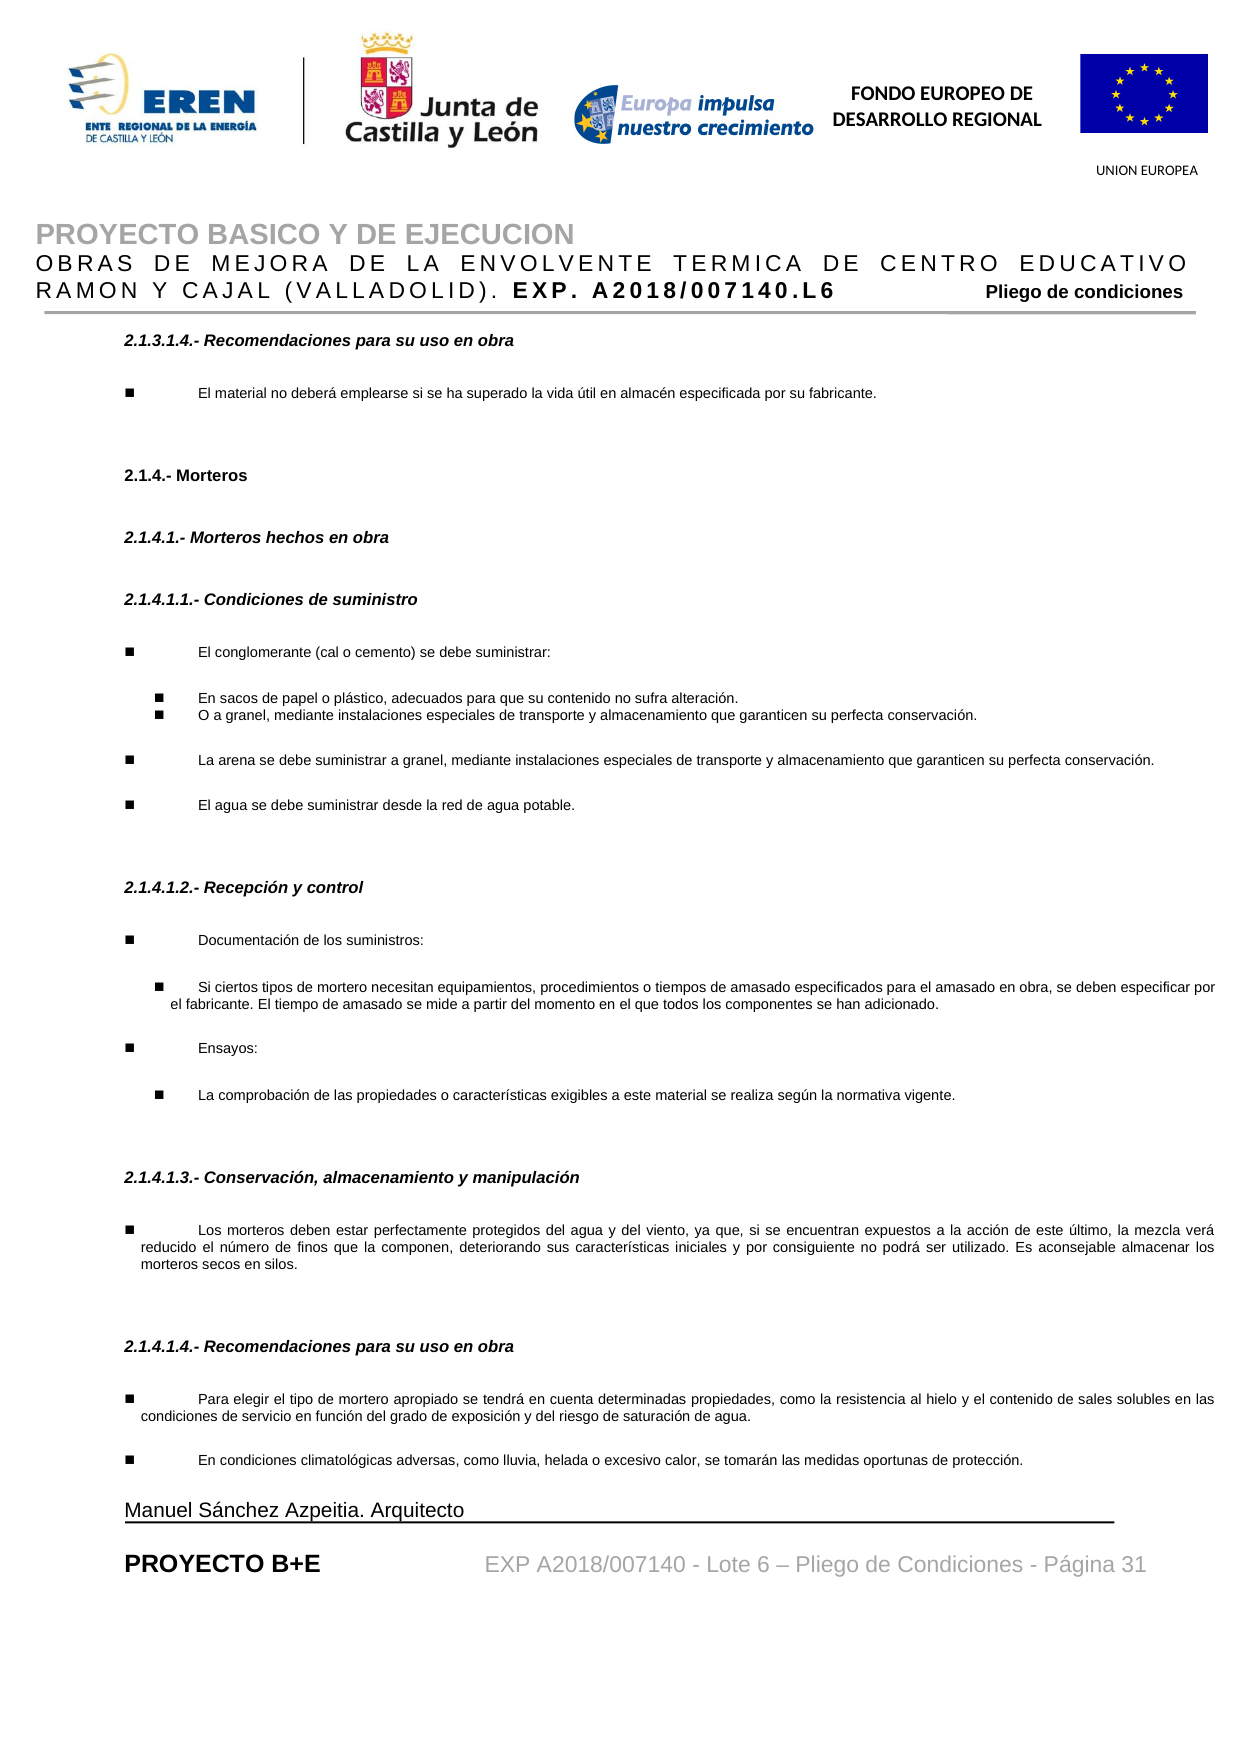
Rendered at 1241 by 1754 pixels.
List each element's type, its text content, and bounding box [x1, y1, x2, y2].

text 2.1.4.1.1.- Condiciones de suministro [124, 590, 1217, 609]
picture [1080, 54, 1208, 133]
picture [574, 85, 818, 144]
list La comprobación de las propiedades o características exigibles a este material se realiza según la normativa vigente. [153, 1087, 1217, 1104]
text 2.1.4.1.- Morteros hechos en obra [124, 528, 1217, 547]
list Para elegir el tipo de mortero apropiado se tendrá en cuenta determinadas propiedades, como la resistencia al hielo y el contenido de sales solubles en las condiciones de servicio en función del grado de exposición y del riesgo de saturación de agua. [124, 1390, 1217, 1424]
list O a granel, mediante instalaciones especiales de transporte y almacenamiento que garanticen su perfecta conservación. [153, 707, 1217, 724]
list En sacos de papel o plástico, adecuados para que su contenido no sufra alteración. [153, 690, 1217, 707]
list Los morteros deben estar perfectamente protegidos del agua y del viento, ya que, si se encuentran expuestos a la acción de este último, la mezcla verá reducido el número de finos que la componen, deteriorando sus características iniciales y por consiguiente no podrá ser utilizado. Es aconsejable almacenar los morteros secos en silos. [124, 1222, 1217, 1272]
text 2.1.3.1.4.- Recomendaciones para su uso en obra [124, 331, 1217, 350]
list El material no deberá emplearse si se ha superado la vida útil en almacén especificada por su fabricante. [124, 384, 1217, 401]
list Ensayos: [124, 1040, 1217, 1057]
text 2.1.4.1.2.- Recepción y control [124, 878, 1217, 897]
list En condiciones climatológicas adversas, como lluvia, helada o excesivo calor, se tomarán las medidas oportunas de protección. [124, 1452, 1217, 1469]
list La arena se debe suministrar a granel, mediante instalaciones especiales de transporte y almacenamiento que garanticen su perfecta conservación. [124, 752, 1217, 769]
list Si ciertos tipos de mortero necesitan equipamientos, procedimientos o tiempos de amasado especificados para el amasado en obra, se deben especificar por el fabricante. El tiempo de amasado se mide a partir del momento en el que todos los componentes se han adicionado. [153, 978, 1217, 1012]
list Documentación de los suministros: [124, 932, 1217, 949]
list El agua se debe suministrar desde la red de agua potable. [124, 797, 1217, 814]
text 2.1.4.- Morteros [124, 466, 1217, 485]
text 2.1.4.1.3.- Conservación, almacenamiento y manipulación [124, 1168, 1217, 1187]
picture [62, 29, 541, 149]
text 2.1.4.1.4.- Recomendaciones para su uso en obra [124, 1337, 1217, 1356]
list El conglomerante (cal o cemento) se debe suministrar: [124, 643, 1217, 660]
